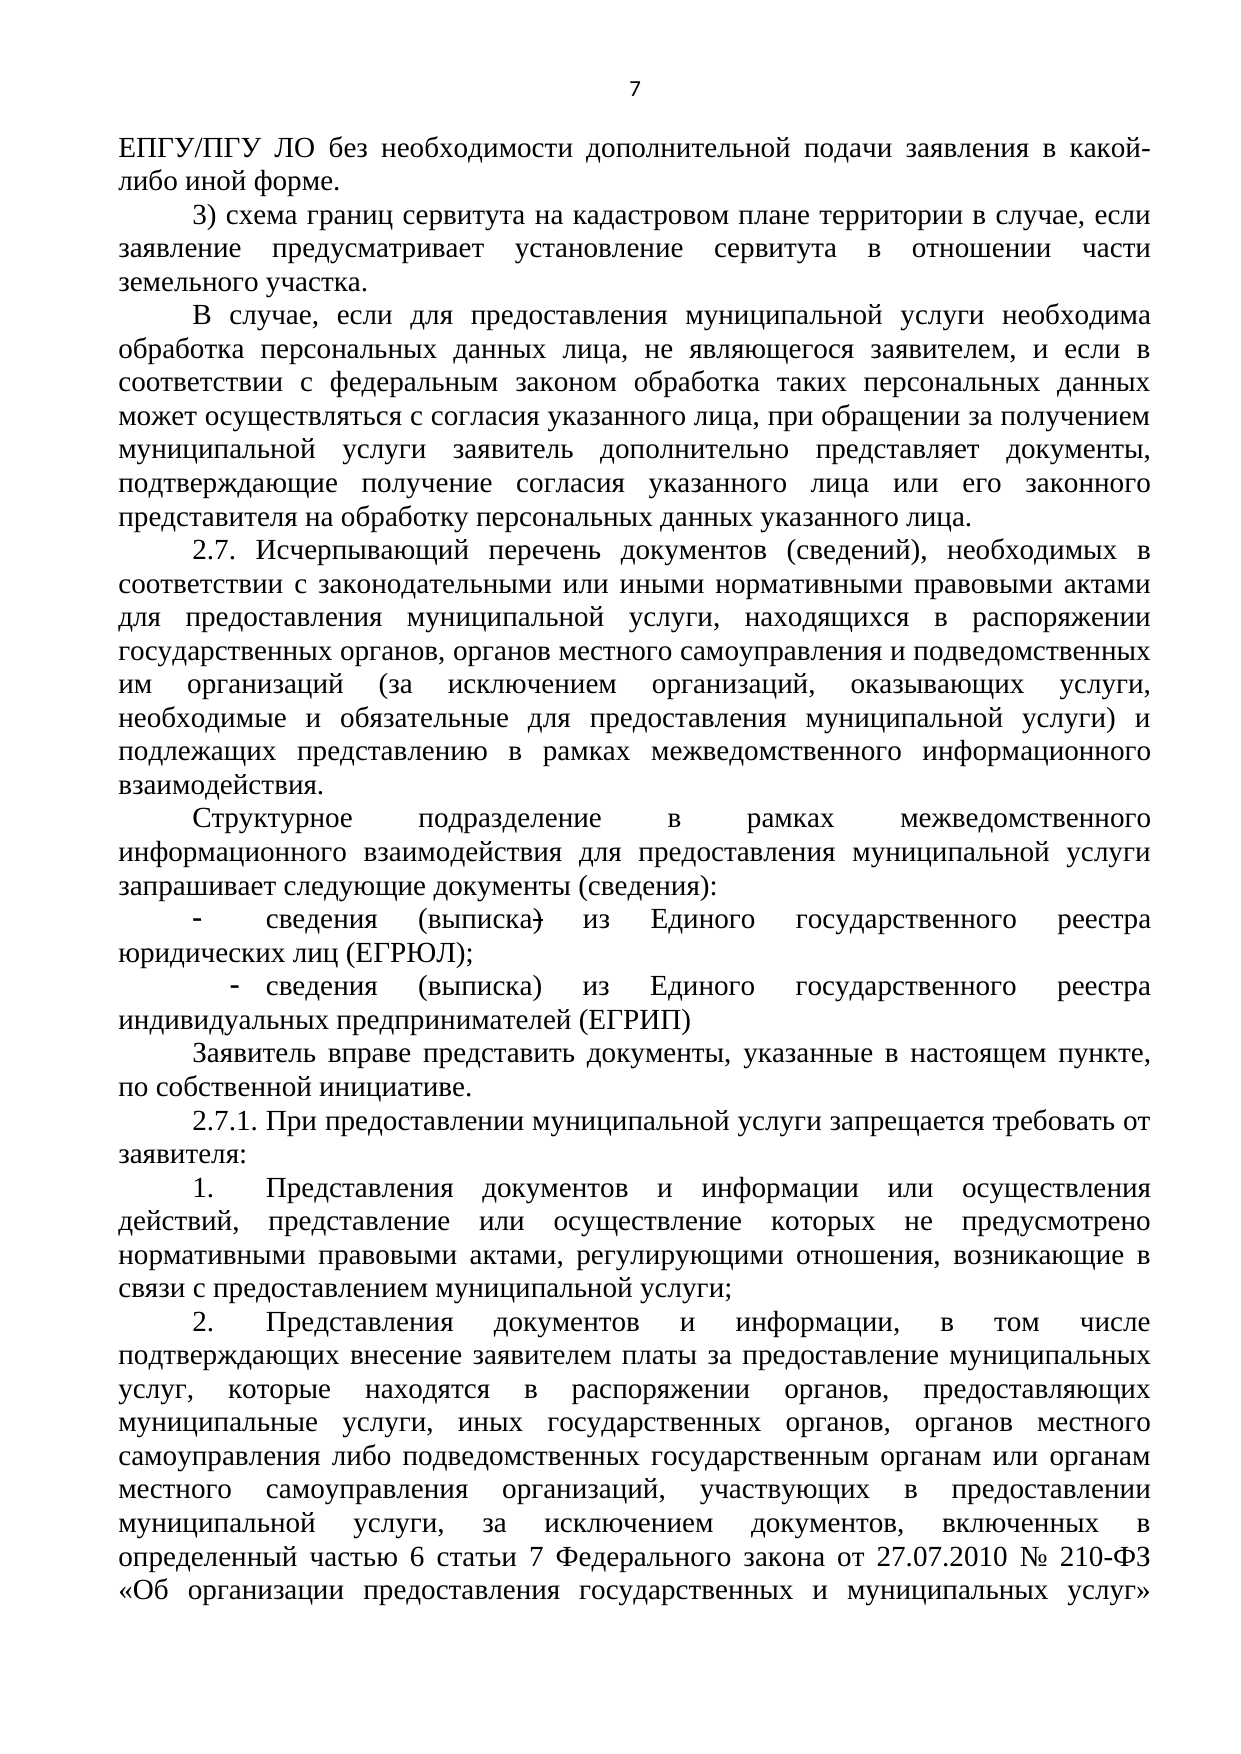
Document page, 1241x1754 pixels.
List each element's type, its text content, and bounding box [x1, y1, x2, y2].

text В случае, если для предоставления муниципальной услуги необходима обработка персональных данных лица, не являющегося заявителем, и если в соответствии с федеральным законом обработка таких персональных данных может осуществляться с согласия указанного лица, при обращении за получением муниципальной услуги заявитель дополнительно представляет документы, подтверждающие получение согласия указанного лица или его законного представителя на обработку персональных данных указанного лица. [118, 297, 1152, 532]
text 1. Представления документов и информации или осуществления действий, представление или осуществление которых не предусмотрено нормативными правовыми актами, регулирующими отношения, возникающие в связи с предоставлением муниципальной услуги; [118, 1170, 1152, 1304]
text 2.7.1. При предоставлении муниципальной услуги запрещается требовать от заявителя: [118, 1103, 1152, 1170]
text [118, 130, 1152, 197]
text 2.7. Исчерпывающий перечень документов (сведений), необходимых в соответствии с законодательными или иными нормативными правовыми актами для предоставления муниципальной услуги, находящихся в распоряжении государственных органов, органов местного самоуправления и подведомственных им организаций (за исключением организаций, оказывающих услуги, необходимые и обязательные для предоставления муниципальной услуги) и подлежащих представлению в рамках межведомственного информационного взаимодействия. [118, 532, 1152, 801]
text Структурное подразделение в рамках межведомственного информационного взаимодействия для предоставления муниципальной услуги запрашивает следующие документы (сведения): [118, 801, 1152, 901]
text Заявитель вправе представить документы, указанные в настоящем пункте, по собственной инициативе. [118, 1036, 1152, 1103]
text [118, 1304, 1152, 1606]
text 3) схема границ сервитута на кадастровом плане территории в случае, если заявление предусматривает установление сервитута в отношении части земельного участка. [118, 197, 1152, 297]
list сведения (выписка) из Единого государственного реестра индивидуальных предпринимателей (ЕГРИП) [118, 968, 1152, 1036]
list сведения (выписка) из Единого государственного реестра юридических лиц (ЕГРЮЛ); [118, 901, 1152, 968]
